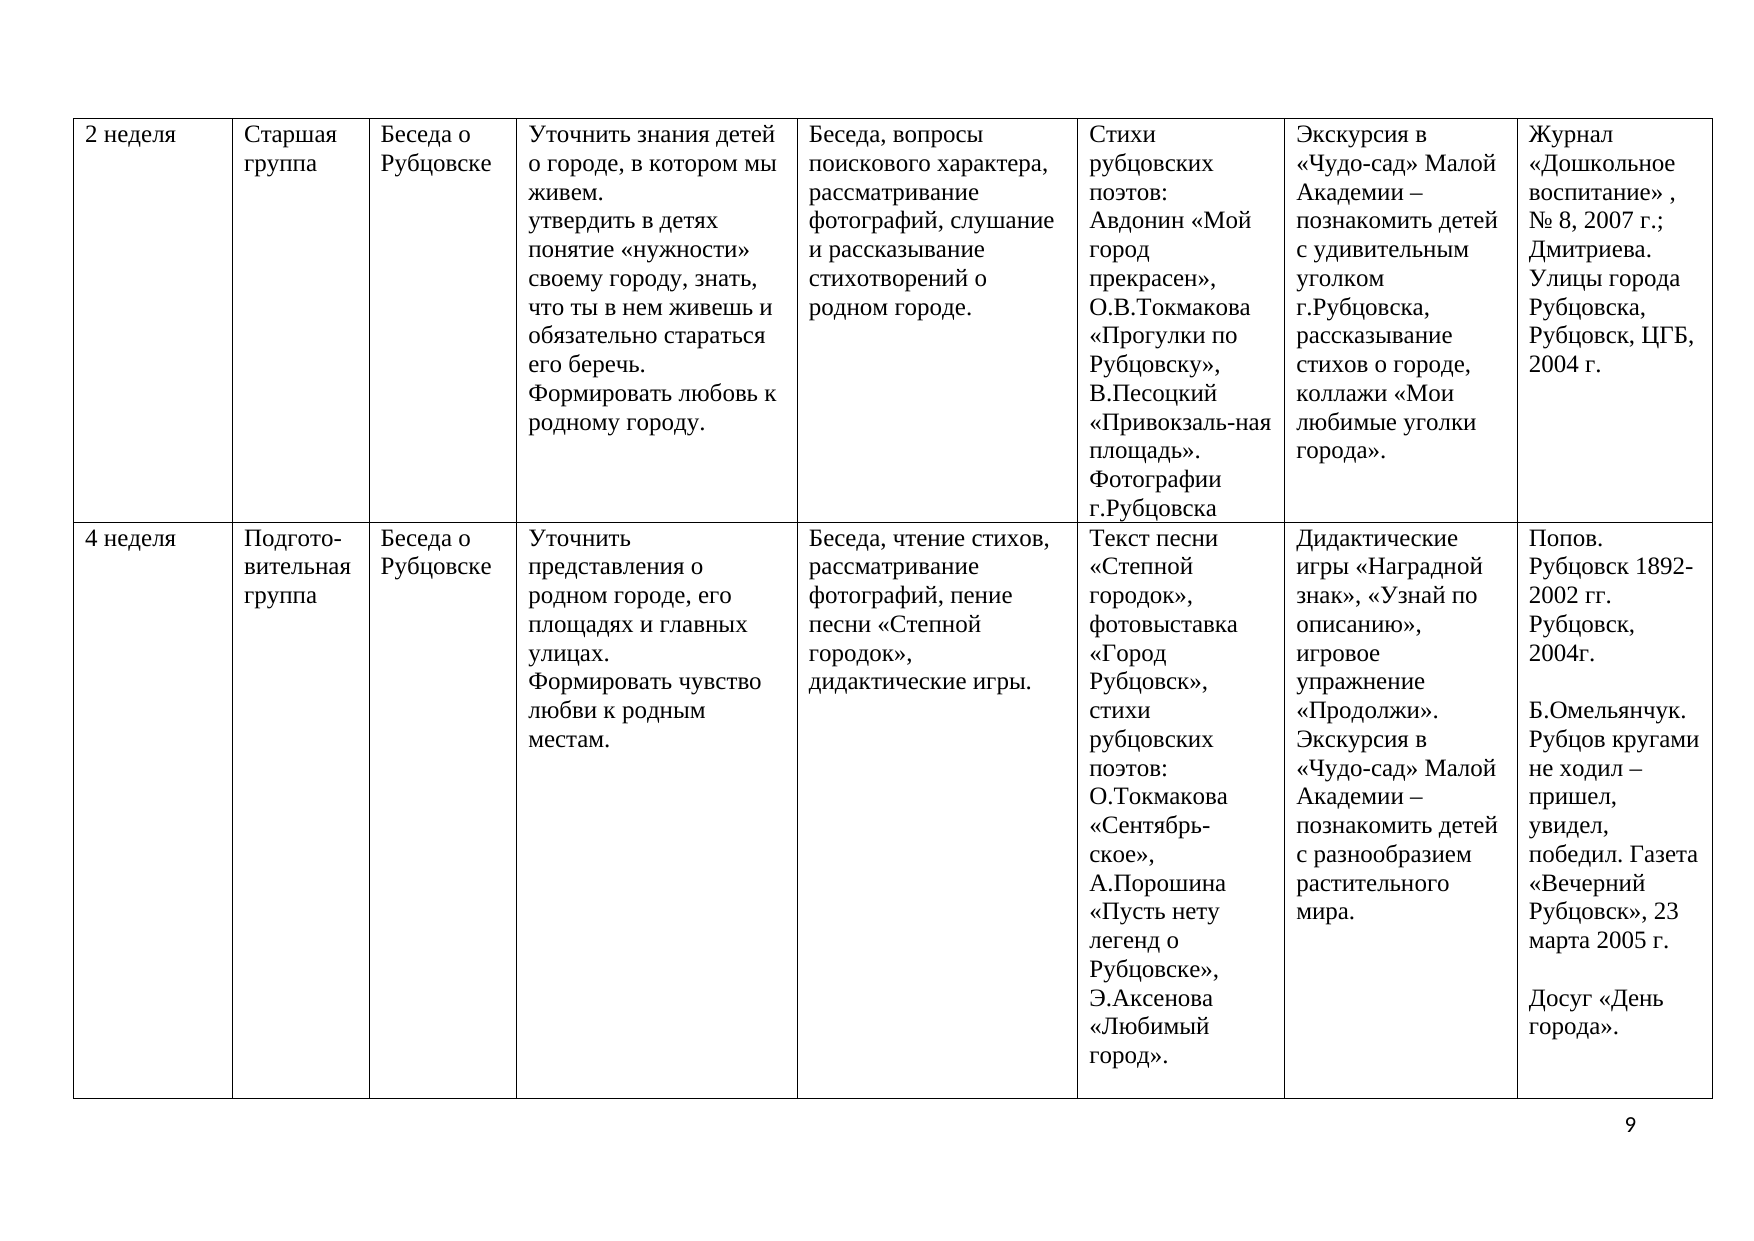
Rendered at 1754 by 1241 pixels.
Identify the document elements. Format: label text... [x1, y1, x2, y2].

table_cell 4 неделя [74, 523, 232, 1098]
table_cell Беседа, чтение стихов, рассматривание фотографий, пение песни «Степной городок», дидактические игры. [798, 523, 1077, 1098]
table_cell Беседа о Рубцовске [370, 119, 516, 522]
table_cell Журнал «Дошкольное воспитание» , № 8, 2007 г.; Дмитриева. Улицы города Рубцовска, Рубцовск, ЦГБ, 2004 г. [1518, 119, 1712, 522]
table_cell Беседа о Рубцовске [370, 523, 516, 1098]
table_cell Попов. Рубцовск 1892-2002 гг. Рубцовск, 2004г. Б.Омельянчук. Рубцов кругами не ходил – пришел, увидел, победил. Газета «Вечерний Рубцовск», 23 марта 2005 г. Досуг «День города». [1518, 523, 1712, 1098]
table_cell Уточнить знания детей о городе, в котором мы живем. утвердить в детях понятие «нужности» своему городу, знать, что ты в нем живешь и обязательно стараться его беречь. Формировать любовь к родному городу. [517, 119, 797, 522]
table_cell Дидактические игры «Наградной знак», «Узнай по описанию», игровое упражнение «Продолжи». Экскурсия в «Чудо-сад» Малой Академии – познакомить детей с разнообразием растительного мира. [1285, 523, 1517, 1098]
table_cell Текст песни «Степной городок», фотовыставка «Город Рубцовск», стихи рубцовских поэтов: О.Токмакова «Сентябрь-ское», А.Порошина «Пусть нету легенд о Рубцовске», Э.Аксенова «Любимый город». [1078, 523, 1284, 1098]
table_cell Экскурсия в «Чудо-сад» Малой Академии – познакомить детей с удивительным уголком г.Рубцовска, рассказывание стихов о городе, коллажи «Мои любимые уголки города». [1285, 119, 1517, 522]
table_cell Уточнить представления о родном городе, его площадях и главных улицах. Формировать чувство любви к родным местам. [517, 523, 797, 1098]
table_cell Беседа, вопросы поискового характера, рассматривание фотографий, слушание и рассказывание стихотворений о родном городе. [798, 119, 1077, 522]
table_cell Стихи рубцовских поэтов: Авдонин «Мой город прекрасен», О.В.Токмакова «Прогулки по Рубцовску», В.Песоцкий «Привокзаль-ная площадь». Фотографии г.Рубцовска [1078, 119, 1284, 522]
table_cell 2 неделя [74, 119, 232, 522]
table_cell Подгото-вительная группа [233, 523, 369, 1098]
table_cell Старшая группа [233, 119, 369, 522]
